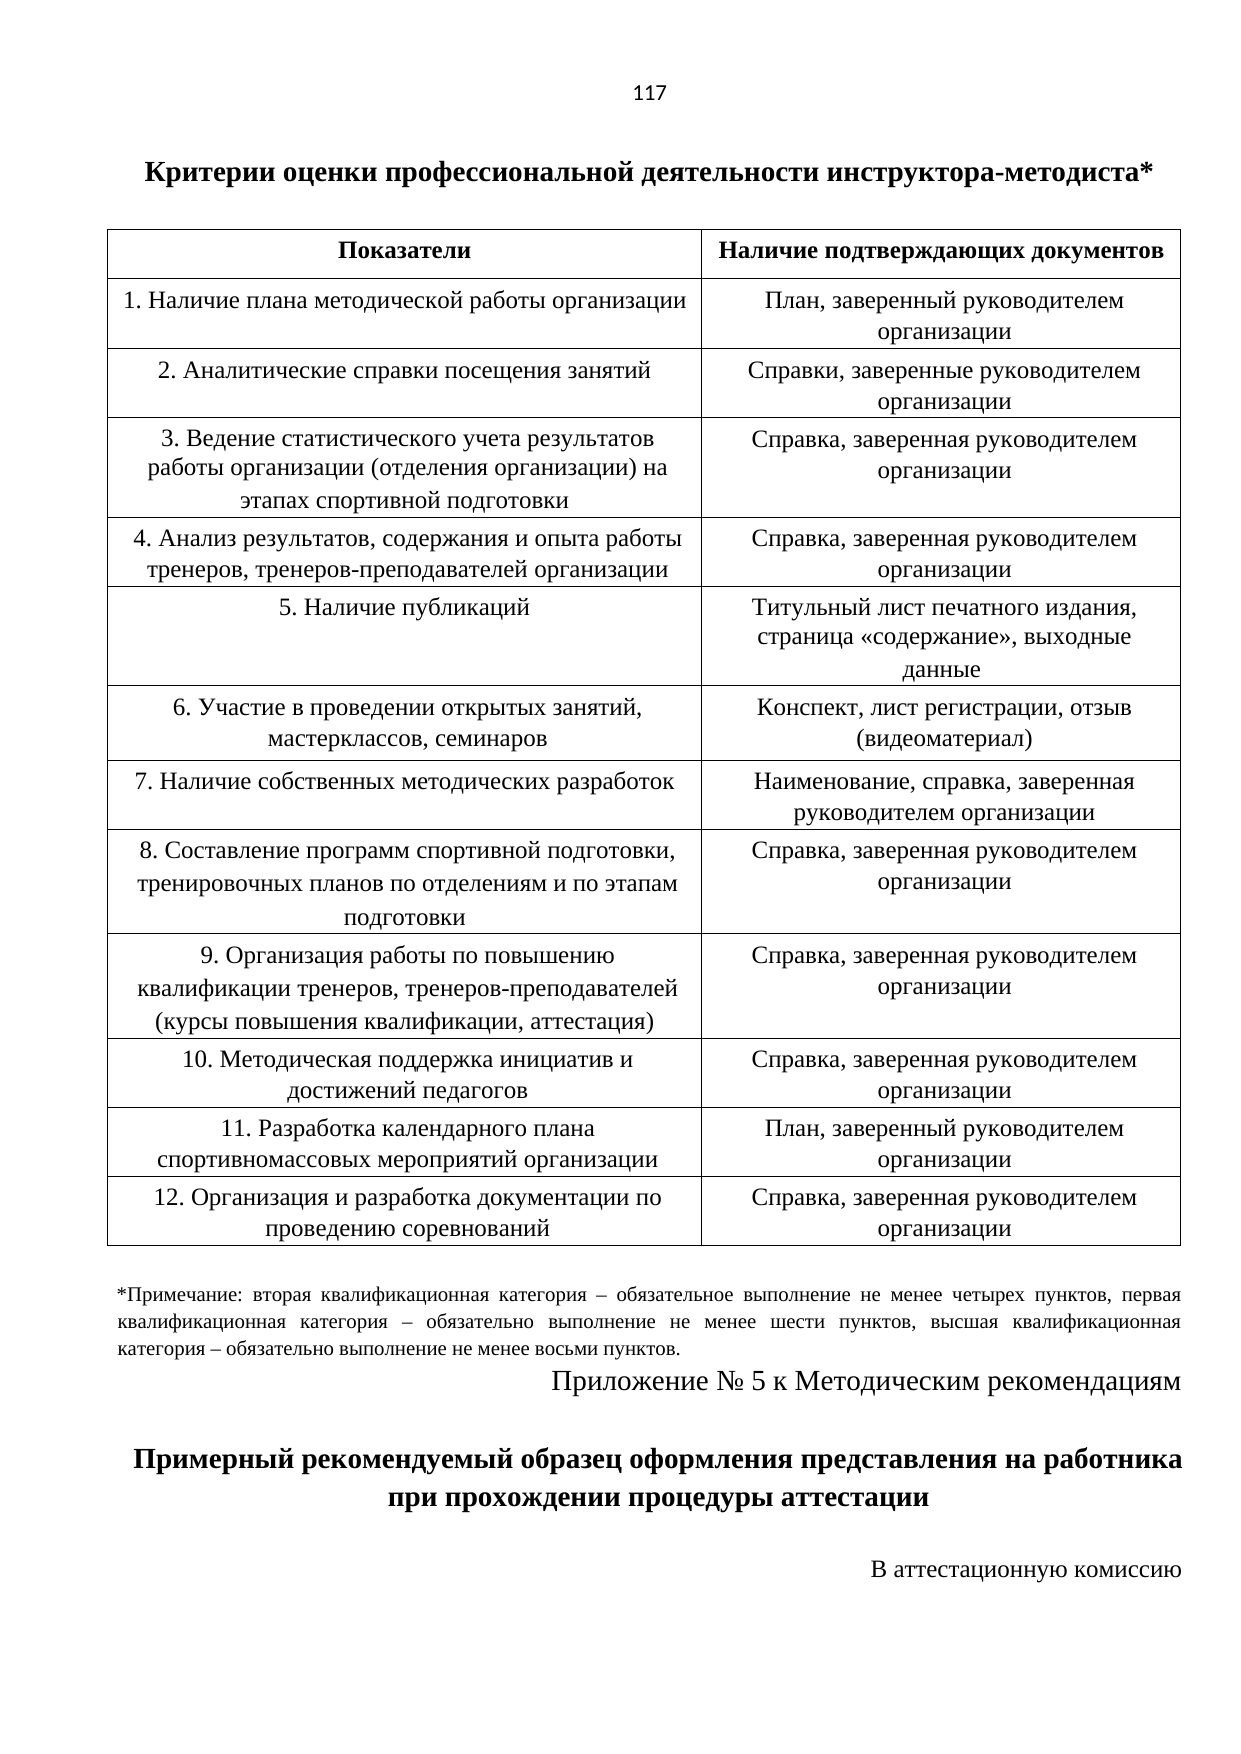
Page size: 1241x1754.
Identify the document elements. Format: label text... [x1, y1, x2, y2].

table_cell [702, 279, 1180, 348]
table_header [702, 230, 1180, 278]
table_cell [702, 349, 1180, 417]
text В аттестационную комиссию [118, 1554, 1182, 1583]
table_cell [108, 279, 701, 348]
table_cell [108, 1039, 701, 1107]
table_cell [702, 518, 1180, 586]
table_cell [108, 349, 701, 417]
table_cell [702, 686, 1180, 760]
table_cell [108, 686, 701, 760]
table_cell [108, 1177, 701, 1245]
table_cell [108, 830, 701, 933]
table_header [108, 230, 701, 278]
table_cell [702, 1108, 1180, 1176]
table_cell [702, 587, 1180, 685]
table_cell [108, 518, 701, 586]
text Критерии оценки профессиональной деятельности инструктора-методиста* [144, 154, 1198, 187]
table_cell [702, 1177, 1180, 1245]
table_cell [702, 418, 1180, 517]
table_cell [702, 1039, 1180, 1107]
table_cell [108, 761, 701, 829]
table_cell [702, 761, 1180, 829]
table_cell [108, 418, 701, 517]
subtitle Примерный рекомендуемый образец оформления представления на работника при прохождении процедуры аттестации [121, 1441, 1195, 1512]
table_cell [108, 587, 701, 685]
subtitle Приложение № 5 к Методическим рекомендациям [118, 1363, 1181, 1396]
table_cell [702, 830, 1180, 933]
text *Примечание: вторая квалификационная категория – обязательное выполнение не менее четырех пунктов, первая квалификационная категория – обязательно выполнение не менее шести пунктов, высшая квалификационная категория – обязательно выполнение не менее восьми пунктов. [116, 1282, 1182, 1360]
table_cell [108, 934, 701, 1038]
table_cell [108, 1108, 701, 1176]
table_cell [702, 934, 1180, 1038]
